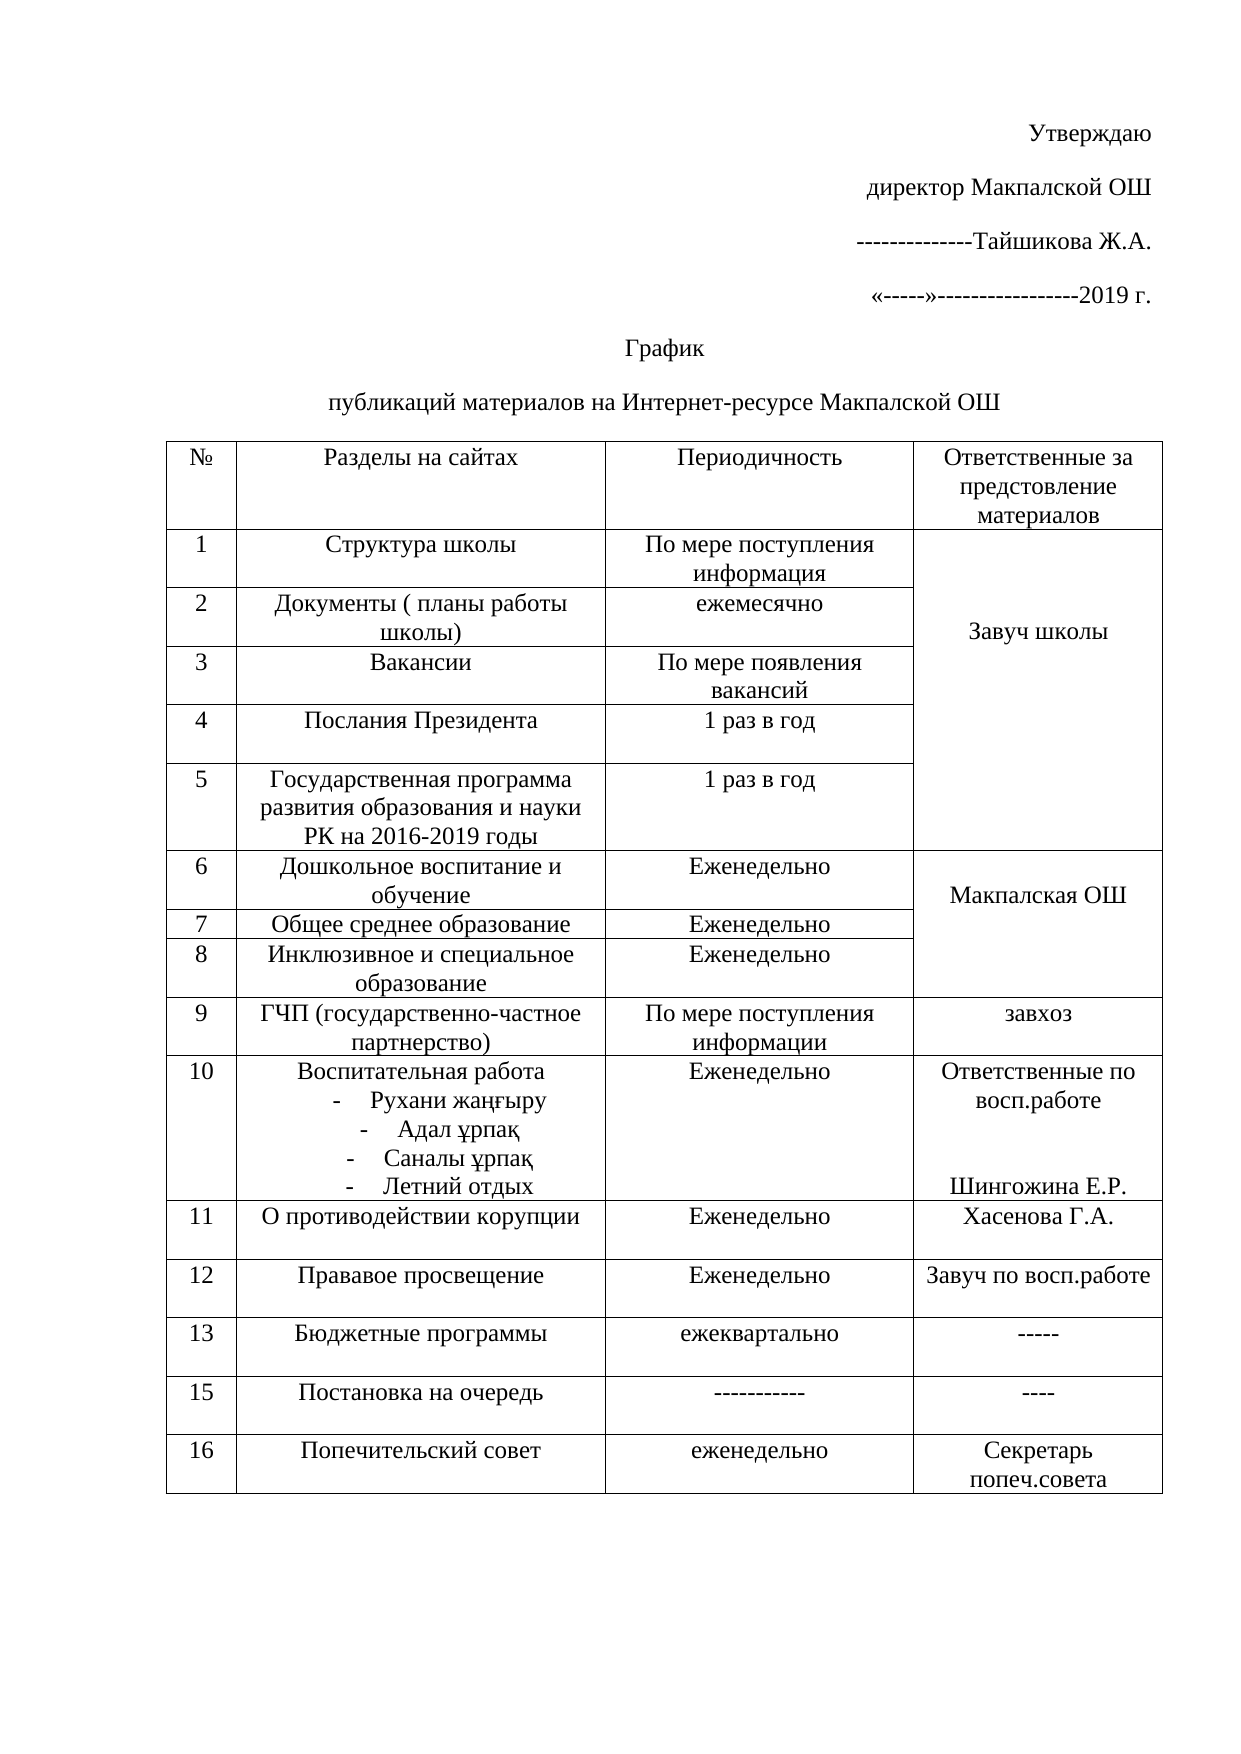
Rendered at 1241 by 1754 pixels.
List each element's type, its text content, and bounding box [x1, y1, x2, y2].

text --------------Тайшикова Ж.А. [177, 226, 1152, 254]
table_cell По мере появления вакансий [606, 647, 913, 704]
table_cell 10 [167, 1056, 236, 1200]
table_cell 7 [167, 910, 236, 938]
table_cell 13 [167, 1318, 236, 1376]
table_cell Постановка на очередь [237, 1377, 605, 1434]
table_cell ----------- [606, 1377, 913, 1434]
table_cell 11 [167, 1201, 236, 1259]
table_cell Секретарь попеч.совета [914, 1435, 1162, 1493]
table_cell завхоз [914, 998, 1162, 1055]
table_cell Еженедельно [606, 851, 913, 908]
table_cell Структура школы [237, 530, 605, 587]
table_header Разделы на сайтах [237, 442, 605, 528]
table_cell 1 [167, 530, 236, 587]
table_cell Послания Президента [237, 705, 605, 763]
text «-----»-----------------2019 г. [177, 280, 1152, 308]
table_cell 2 [167, 588, 236, 646]
table_cell Прававое просвещение [237, 1260, 605, 1317]
text График [177, 333, 1152, 362]
table_header Периодичность [606, 442, 913, 528]
table_cell 12 [167, 1260, 236, 1317]
table_cell Вакансии [237, 647, 605, 704]
table_cell Еженедельно [606, 910, 913, 938]
table_cell Макпалская ОШ [914, 851, 1162, 997]
text публикаций материалов на Интернет-ресурсе Макпалской ОШ [177, 387, 1152, 416]
table_cell Еженедельно [606, 1056, 913, 1200]
table_cell ---- [914, 1377, 1162, 1434]
table_cell Государственная программа развития образования и науки РК на 2016-2019 годы [237, 764, 605, 850]
table_cell По мере поступления информации [606, 998, 913, 1055]
table_cell 9 [167, 998, 236, 1055]
table_cell Общее среднее образование [237, 910, 605, 938]
table_cell Дошкольное воспитание и обучение [237, 851, 605, 908]
table_header Ответственные за предстовление материалов [914, 442, 1162, 528]
table_cell 8 [167, 939, 236, 997]
table_cell ежемесячно [606, 588, 913, 646]
table_cell ----- [914, 1318, 1162, 1376]
text Утверждаю [177, 118, 1152, 147]
table_cell Бюджетные программы [237, 1318, 605, 1376]
table_cell еженедельно [606, 1435, 913, 1493]
table_cell ежеквартально [606, 1318, 913, 1376]
table_cell 5 [167, 764, 236, 850]
table_cell Завуч школы [914, 530, 1162, 850]
table_cell Еженедельно [606, 1201, 913, 1259]
table_cell Еженедельно [606, 939, 913, 997]
table_cell ГЧП (государственно-частное партнерство) [237, 998, 605, 1055]
table_cell 4 [167, 705, 236, 763]
table_cell 3 [167, 647, 236, 704]
table_header № [167, 442, 236, 528]
table_cell 1 раз в год [606, 764, 913, 850]
table_cell Воспитательная работа Рухани жаңғыру Адал ұрпақ Саналы ұрпақ Летний отдых [237, 1056, 605, 1200]
text директор Макпалской ОШ [177, 172, 1152, 201]
table_cell О противодействии корупции [237, 1201, 605, 1259]
table_cell По мере поступления информация [606, 530, 913, 587]
table_cell 15 [167, 1377, 236, 1434]
table_cell 1 раз в год [606, 705, 913, 763]
table_cell Инклюзивное и специальное образование [237, 939, 605, 997]
table_cell Документы ( планы работы школы) [237, 588, 605, 646]
table_cell 6 [167, 851, 236, 908]
table_cell Ответственные по восп.работе Шингожина Е.Р. [914, 1056, 1162, 1200]
table_cell Хасенова Г.А. [914, 1201, 1162, 1259]
table_cell 16 [167, 1435, 236, 1493]
table_cell Попечительский совет [237, 1435, 605, 1493]
table_cell Завуч по восп.работе [914, 1260, 1162, 1317]
table_cell Еженедельно [606, 1260, 913, 1317]
